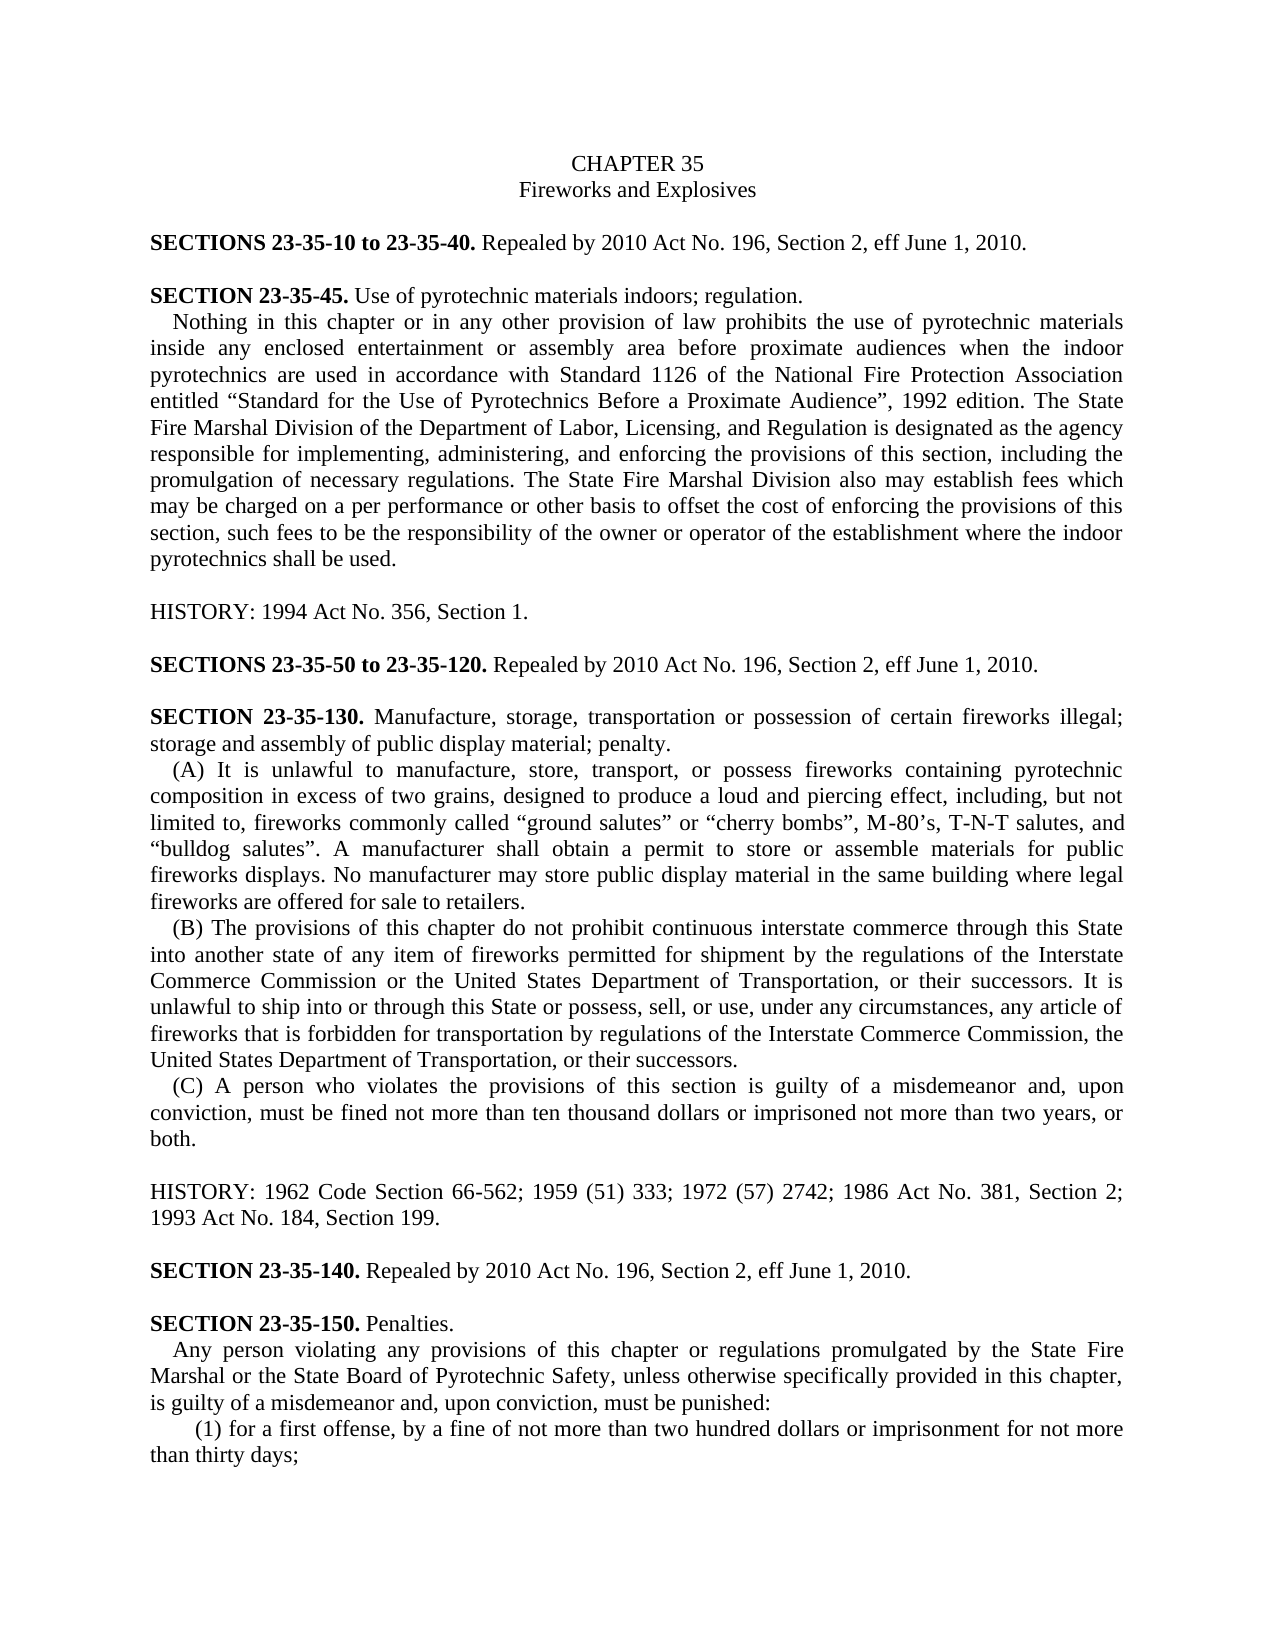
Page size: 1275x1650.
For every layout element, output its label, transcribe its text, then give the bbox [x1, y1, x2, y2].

text (B) The provisions of this chapter do not prohibit continuous interstate commerce through this State into another state of any item of fireworks permitted for shipment by the regulations of the Interstate Commerce Commission or the United States Department of Transportation, or their successors. It is unlawful to ship into or through this State or possess, sell, or use, under any circumstances, any article of fireworks that is forbidden for transportation by regulations of the Interstate Commerce Commission, the United States Department of Transportation, or their successors. [150, 914, 1125, 1072]
text (C) A person who violates the provisions of this section is guilty of a misdemeanor and, upon conviction, must be fined not more than ten thousand dollars or imprisoned not more than two years, or both. [150, 1072, 1125, 1151]
text HISTORY: 1994 Act No. 356, Section 1. [150, 598, 1125, 624]
text SECTION 23-35-150. Penalties. [150, 1309, 1125, 1336]
text (1) for a first offense, by a fine of not more than two hundred dollars or imprisonment for not more than thirty days; [150, 1415, 1125, 1468]
text SECTIONS 23-35-50 to 23-35-120. Repealed by 2010 Act No. 196, Section 2, eff June 1, 2010. [150, 651, 1125, 677]
text Nothing in this chapter or in any other provision of law prohibits the use of pyrotechnic materials inside any enclosed entertainment or assembly area before proximate audiences when the indoor pyrotechnics are used in accordance with Standard 1126 of the National Fire Protection Association entitled “Standard for the Use of Pyrotechnics Before a Proximate Audience”, 1992 edition. The State Fire Marshal Division of the Department of Labor, Licensing, and Regulation is designated as the agency responsible for implementing, administering, and enforcing the provisions of this section, including the promulgation of necessary regulations. The State Fire Marshal Division also may establish fees which may be charged on a per performance or other basis to offset the cost of enforcing the provisions of this section, such fees to be the responsibility of the owner or operator of the establishment where the indoor pyrotechnics shall be used. [150, 308, 1125, 572]
text SECTIONS 23-35-10 to 23-35-40. Repealed by 2010 Act No. 196, Section 2, eff June 1, 2010. [150, 229, 1125, 255]
text SECTION 23-35-45. Use of pyrotechnic materials indoors; regulation. [150, 282, 1125, 308]
text Fireworks and Explosives [150, 176, 1125, 203]
text SECTION 23-35-140. Repealed by 2010 Act No. 196, Section 2, eff June 1, 2010. [150, 1257, 1125, 1283]
text CHAPTER 35 [150, 150, 1125, 176]
text SECTION 23-35-130. Manufacture, storage, transportation or possession of certain fireworks illegal; storage and assembly of public display material; penalty. [150, 703, 1125, 756]
text Any person violating any provisions of this chapter or regulations promulgated by the State Fire Marshal or the State Board of Pyrotechnic Safety, unless otherwise specifically provided in this chapter, is guilty of a misdemeanor and, upon conviction, must be punished: [150, 1336, 1125, 1415]
text HISTORY: 1962 Code Section 66-562; 1959 (51) 333; 1972 (57) 2742; 1986 Act No. 381, Section 2; 1993 Act No. 184, Section 199. [150, 1178, 1125, 1231]
text (A) It is unlawful to manufacture, store, transport, or possess fireworks containing pyrotechnic composition in excess of two grains, designed to produce a loud and piercing effect, including, but not limited to, fireworks commonly called “ground salutes” or “cherry bombs”, M-80’s, T-N-T salutes, and “bulldog salutes”. A manufacturer shall obtain a permit to store or assemble materials for public fireworks displays. No manufacturer may store public display material in the same building where legal fireworks are offered for sale to retailers. [150, 756, 1125, 914]
